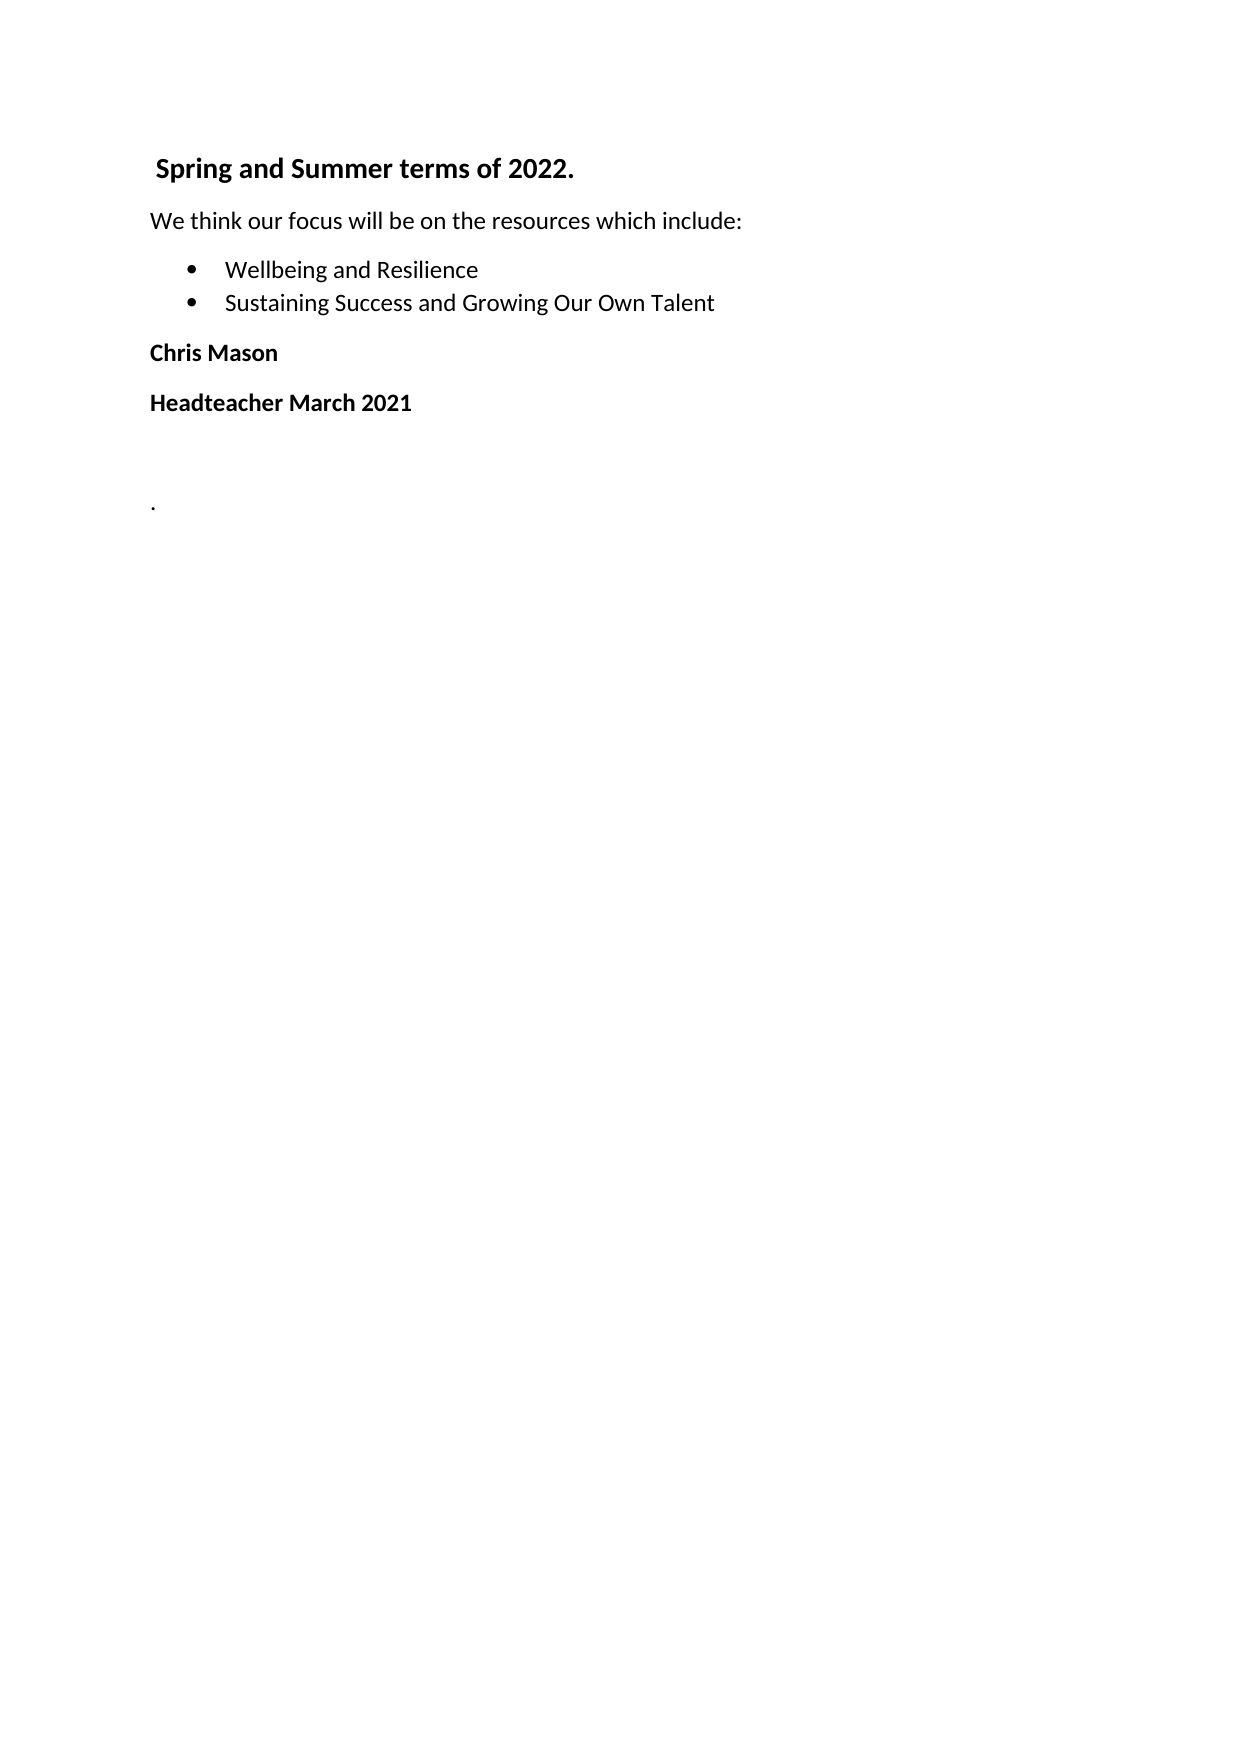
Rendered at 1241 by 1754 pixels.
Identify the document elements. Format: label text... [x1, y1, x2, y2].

text Spring and Summer terms of 2022. [150, 150, 1090, 186]
text Chris Mason [150, 337, 1090, 368]
list Wellbeing and Resilience [187, 255, 1090, 285]
text . [150, 486, 1090, 516]
list Sustaining Success and Growing Our Own Talent [187, 288, 1090, 318]
text We think our focus will be on the resources which include: [150, 205, 1090, 236]
text Headteacher March 2021 [150, 387, 1090, 417]
